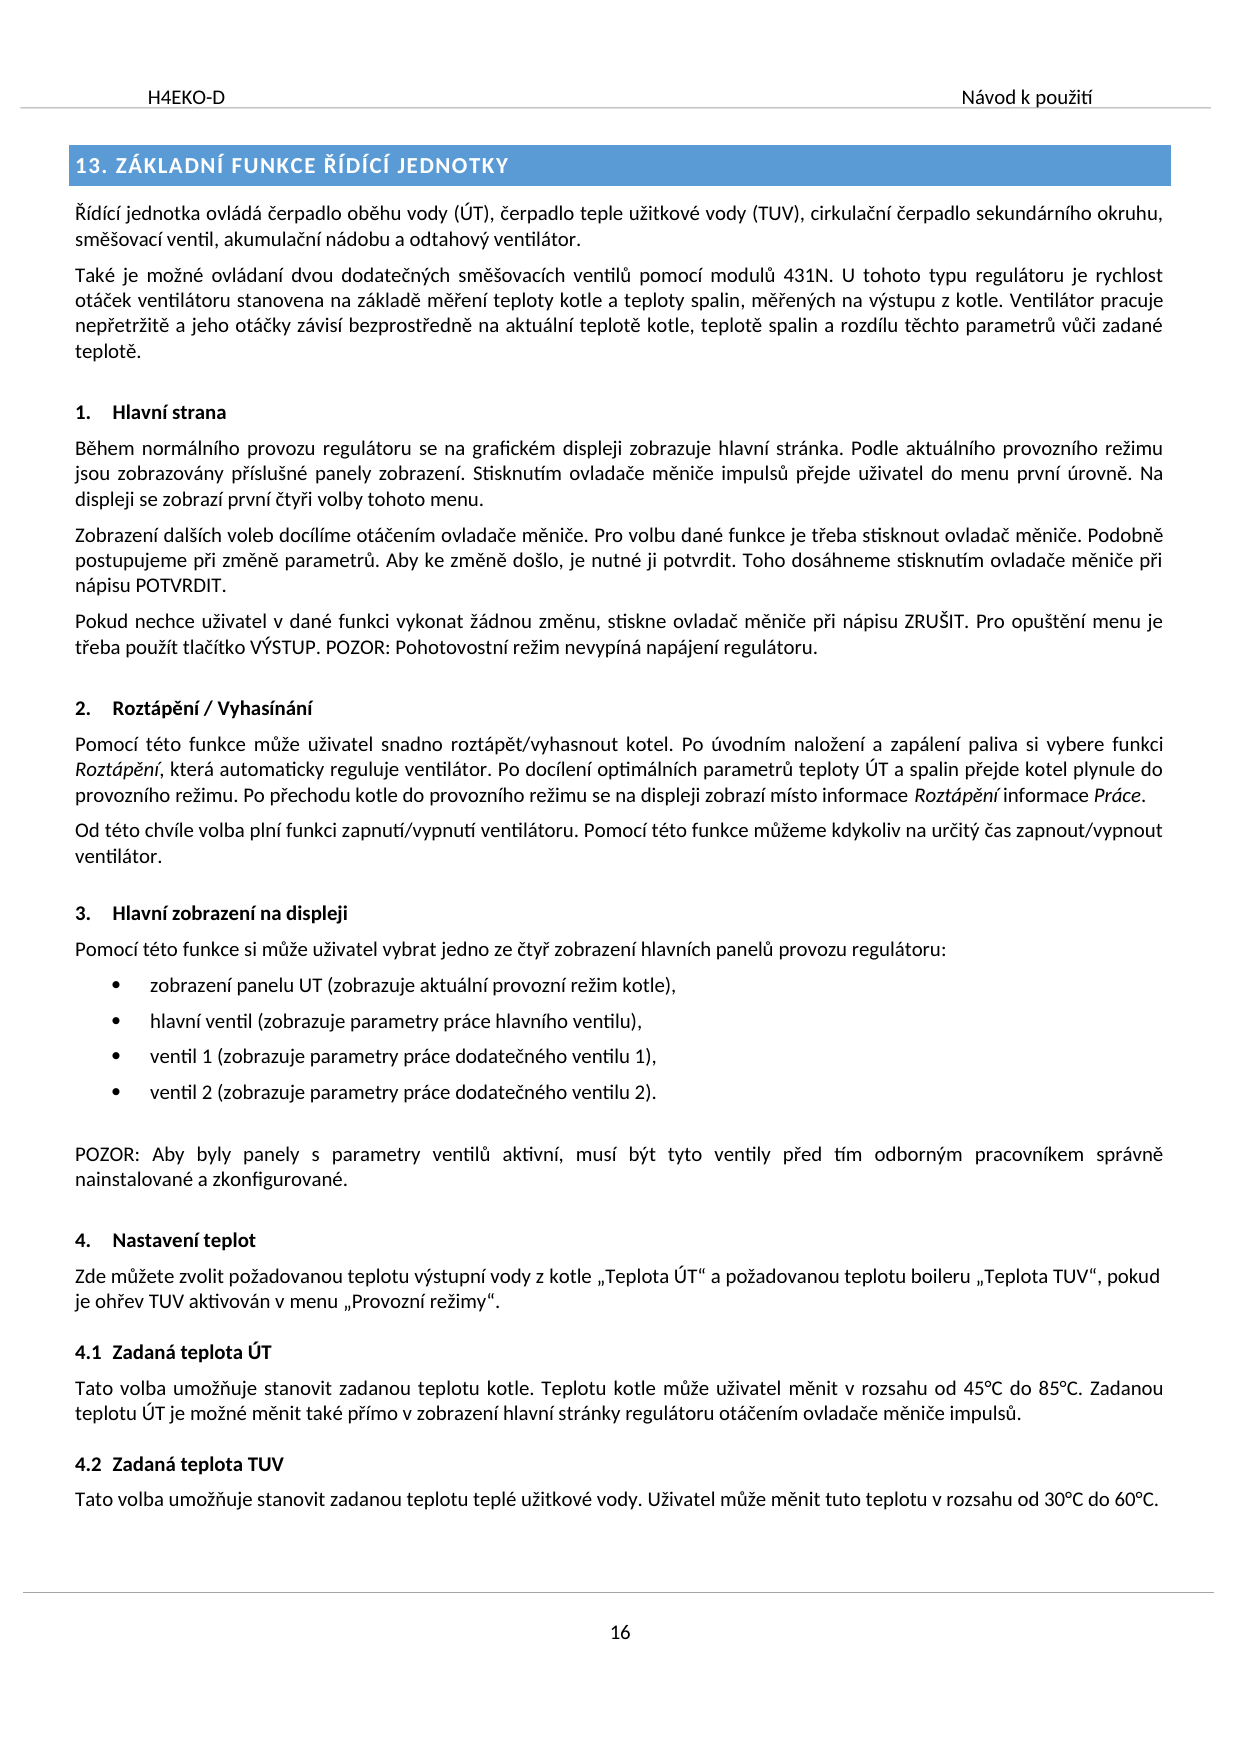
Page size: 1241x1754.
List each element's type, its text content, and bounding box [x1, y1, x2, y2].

text Zde můžete zvolit požadovanou teplotu výstupní vody z kotle „Teplota ÚT“ a požadovanou teplotu boileru „Teplota TUV“, pokud je ohřev TUV aktivován v menu „Provozní režimy“. [75, 1263, 1165, 1314]
subtitle 13. ZÁKLADNÍ FUNKCE ŘÍDÍCÍ JEDNOTKY [75, 152, 1165, 180]
text Řídící jednotka ovládá čerpadlo oběhu vody (ÚT), čerpadlo teple užitkové vody (TUV), cirkulační čerpadlo sekundárního okruhu, směšovací ventil, akumulační nádobu a odtahový ventilátor. [75, 201, 1165, 251]
list hlavní ventil (zobrazuje parametry práce hlavního ventilu), [112, 1008, 1165, 1033]
text Tato volba umožňuje stanovit zadanou teplotu kotle. Teplotu kotle může uživatel měnit v rozsahu od 45°C do 85°C. Zadanou teplotu ÚT je možné měnit také přímo v zobrazení hlavní stránky regulátoru otáčením ovladače měniče impulsů. [75, 1375, 1165, 1426]
list Zadaná teplota ÚT [75, 1339, 1165, 1364]
list ventil 2 (zobrazuje parametry práce dodatečného ventilu 2). [112, 1079, 1165, 1105]
list Hlavní zobrazení na displeji [75, 900, 1165, 926]
list Hlavní strana [75, 399, 1165, 425]
text Pomocí této funkce si může uživatel vybrat jedno ze čtyř zobrazení hlavních panelů provozu regulátoru: [75, 936, 1165, 962]
text Zobrazení dalších voleb docílíme otáčením ovladače měniče. Pro volbu dané funkce je třeba stisknout ovladač měniče. Podobně postupujeme při změně parametrů. Aby ke změně došlo, je nutné ji potvrdit. Toho dosáhneme stisknutím ovladače měniče při nápisu POTVRDIT. [75, 522, 1165, 598]
text Pokud nechce uživatel v dané funkci vykonat žádnou změnu, stiskne ovladač měniče při nápisu ZRUŠIT. Pro opuštění menu je třeba použít tlačítko VÝSTUP. POZOR: Pohotovostní režim nevypíná napájení regulátoru. [75, 608, 1165, 659]
text Pomocí této funkce může uživatel snadno roztápět/vyhasnout kotel. Po úvodním naložení a zapálení paliva si vybere funkci Roztápění, která automaticky reguluje ventilátor. Po docílení optimálních parametrů teploty ÚT a spalin přejde kotel plynule do provozního režimu. Po přechodu kotle do provozního režimu se na displeji zobrazí místo informace Roztápění informace Práce. [75, 731, 1165, 807]
text Tato volba umožňuje stanovit zadanou teplotu teplé užitkové vody. Uživatel může měnit tuto teplotu v rozsahu od 30°C do 60°C. [75, 1487, 1165, 1512]
text Také je možné ovládaní dvou dodatečných směšovacích ventilů pomocí modulů 431N. U tohoto typu regulátoru je rychlost otáček ventilátoru stanovena na základě měření teploty kotle a teploty spalin, měřených na výstupu z kotle. Ventilátor pracuje nepřetržitě a jeho otáčky závisí bezprostředně na aktuální teplotě kotle, teplotě spalin a rozdílu těchto parametrů vůči zadané teplotě. [75, 262, 1165, 363]
text POZOR: Aby byly panely s parametry ventilů aktivní, musí být tyto ventily před tím odborným pracovníkem správně nainstalované a zkonfigurované. [75, 1141, 1165, 1192]
list Zadaná teplota TUV [75, 1451, 1165, 1476]
list ventil 1 (zobrazuje parametry práce dodatečného ventilu 1), [112, 1044, 1165, 1069]
list zobrazení panelu UT (zobrazuje aktuální provozní režim kotle), [112, 972, 1165, 997]
text Od této chvíle volba plní funkci zapnutí/vypnutí ventilátoru. Pomocí této funkce můžeme kdykoliv na určitý čas zapnout/vypnout ventilátor. [75, 818, 1165, 868]
list Roztápění / Vyhasínání [75, 695, 1165, 721]
text Během normálního provozu regulátoru se na grafickém displeji zobrazuje hlavní stránka. Podle aktuálního provozního režimu jsou zobrazovány příslušné panely zobrazení. Stisknutím ovladače měniče impulsů přejde uživatel do menu první úrovně. Na displeji se zobrazí první čtyři volby tohoto menu. [75, 435, 1165, 511]
list Nastavení teplot [75, 1227, 1165, 1253]
